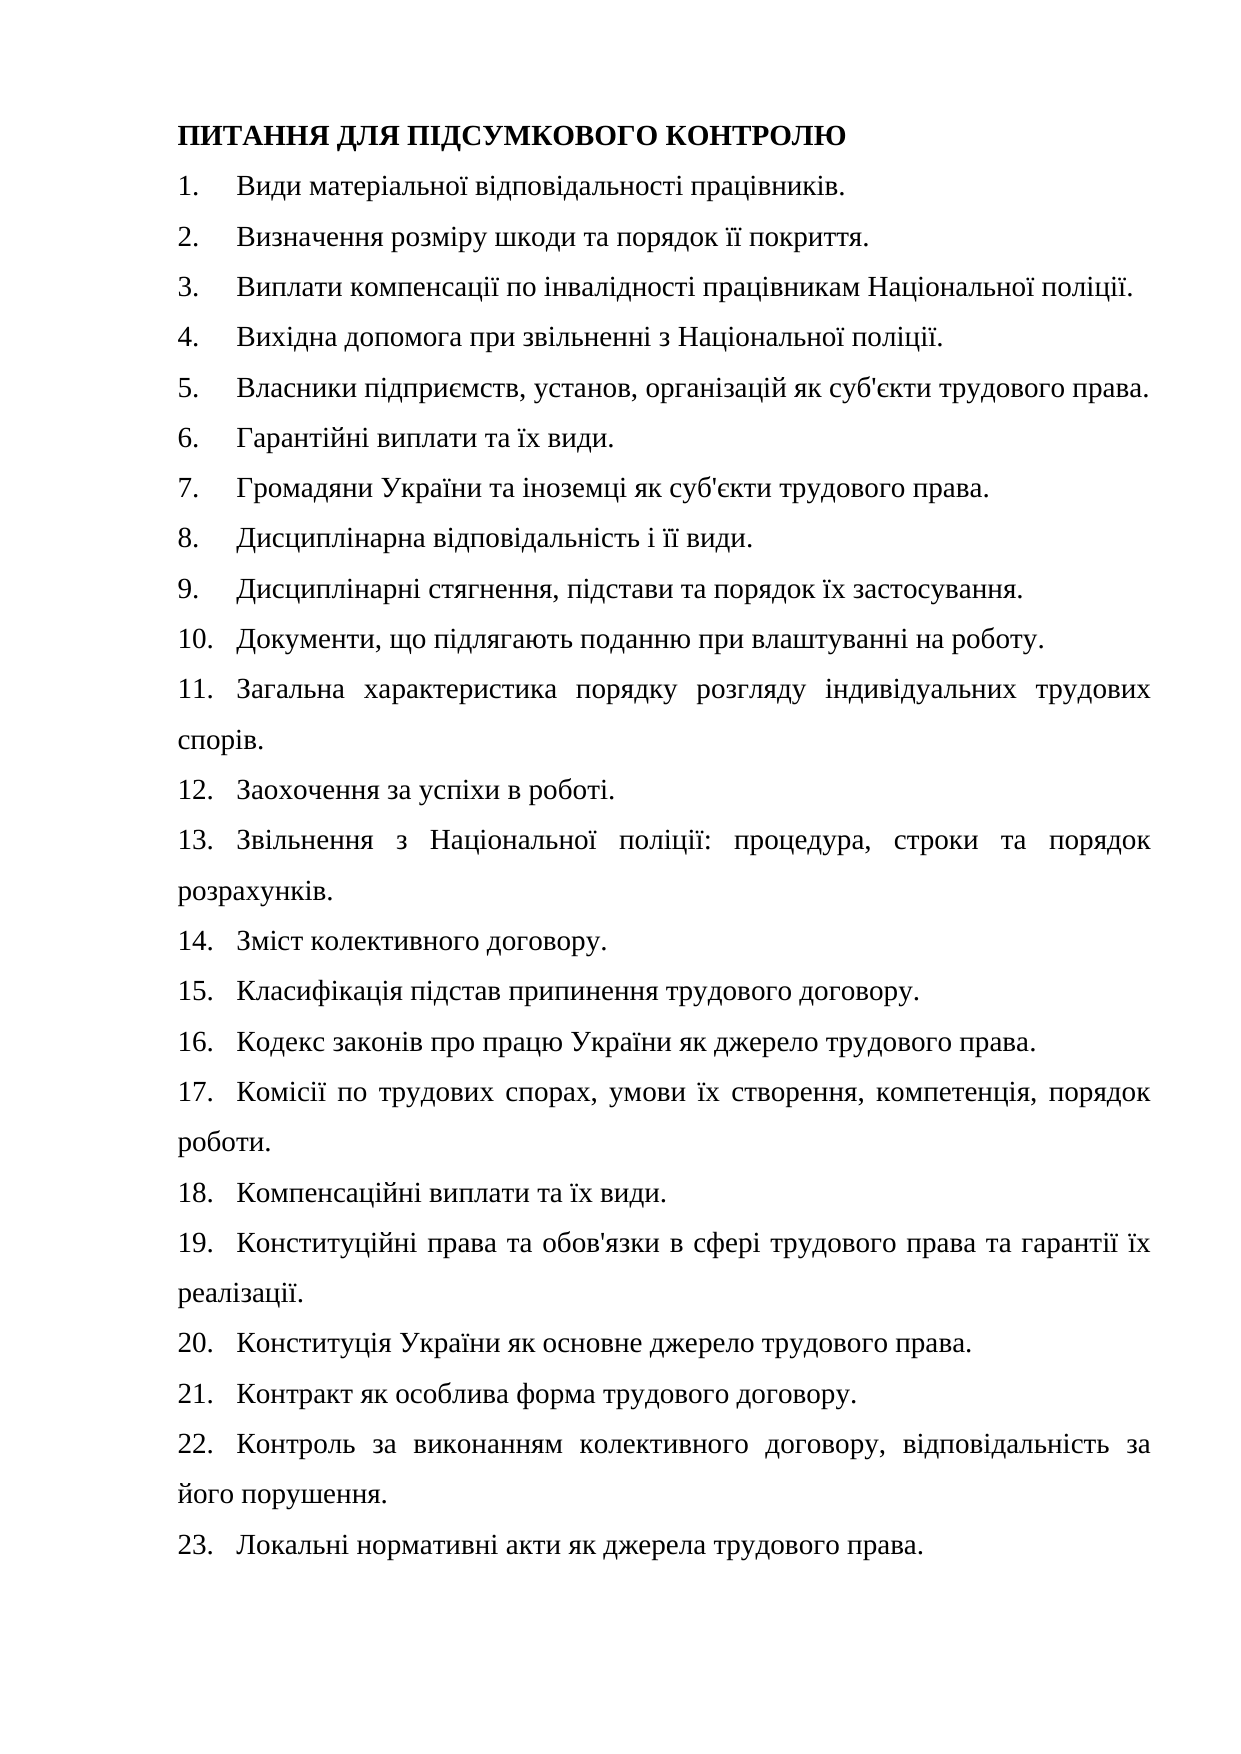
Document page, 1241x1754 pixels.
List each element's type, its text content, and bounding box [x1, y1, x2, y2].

text 19. Конституційні права та обов'язки в сфері трудового права та гарантії їх реалізації. [177, 1225, 1152, 1309]
text 23. Локальні нормативні акти як джерела трудового права. [177, 1527, 1152, 1560]
text 7. Громадяни України та іноземці як суб'єкти трудового права. [177, 470, 1152, 504]
text 15. Класифікація підстав припинення трудового договору. [177, 973, 1152, 1007]
text ПИТАННЯ ДЛЯ ПІДСУМКОВОГО КОНТРОЛЮ [177, 118, 1152, 152]
text 2. Визначення розміру шкоди та порядок її покриття. [177, 219, 1152, 252]
text 20. Конституція України як основне джерело трудового права. [177, 1326, 1152, 1359]
text 6. Гарантійні виплати та їх види. [177, 420, 1152, 453]
text 9. Дисциплінарні стягнення, підстави та порядок їх застосування. [177, 571, 1152, 604]
text 11. Загальна характеристика порядку розгляду індивідуальних трудових спорів. [177, 672, 1152, 755]
text 8. Дисциплінарна відповідальність і її види. [177, 521, 1152, 554]
text 10. Документи, що підлягають поданню при влаштуванні на роботу. [177, 621, 1152, 655]
text 17. Комісії по трудових спорах, умови їх створення, компетенція, порядок роботи. [177, 1074, 1152, 1158]
text 1. Види матеріальної відповідальності працівників. [177, 168, 1152, 202]
text 12. Заохочення за успіхи в роботі. [177, 772, 1152, 806]
text 21. Контракт як особлива форма трудового договору. [177, 1376, 1152, 1409]
text 14. Зміст колективного договору. [177, 923, 1152, 957]
text 5. Власники підприємств, установ, організацій як суб'єкти трудового права. [177, 370, 1152, 403]
text 22. Контроль за виконанням колективного договору, відповідальність за його порушення. [177, 1426, 1152, 1510]
text 16. Кодекс законів про працю України як джерело трудового права. [177, 1024, 1152, 1057]
text 18. Компенсаційні виплати та їх види. [177, 1175, 1152, 1208]
text 3. Виплати компенсації по інвалідності працівникам Національної поліції. [177, 269, 1152, 303]
text 13. Звільнення з Національної поліції: процедура, строки та порядок розрахунків. [177, 822, 1152, 906]
text 4. Вихідна допомога при звільненні з Національної поліції. [177, 319, 1152, 353]
